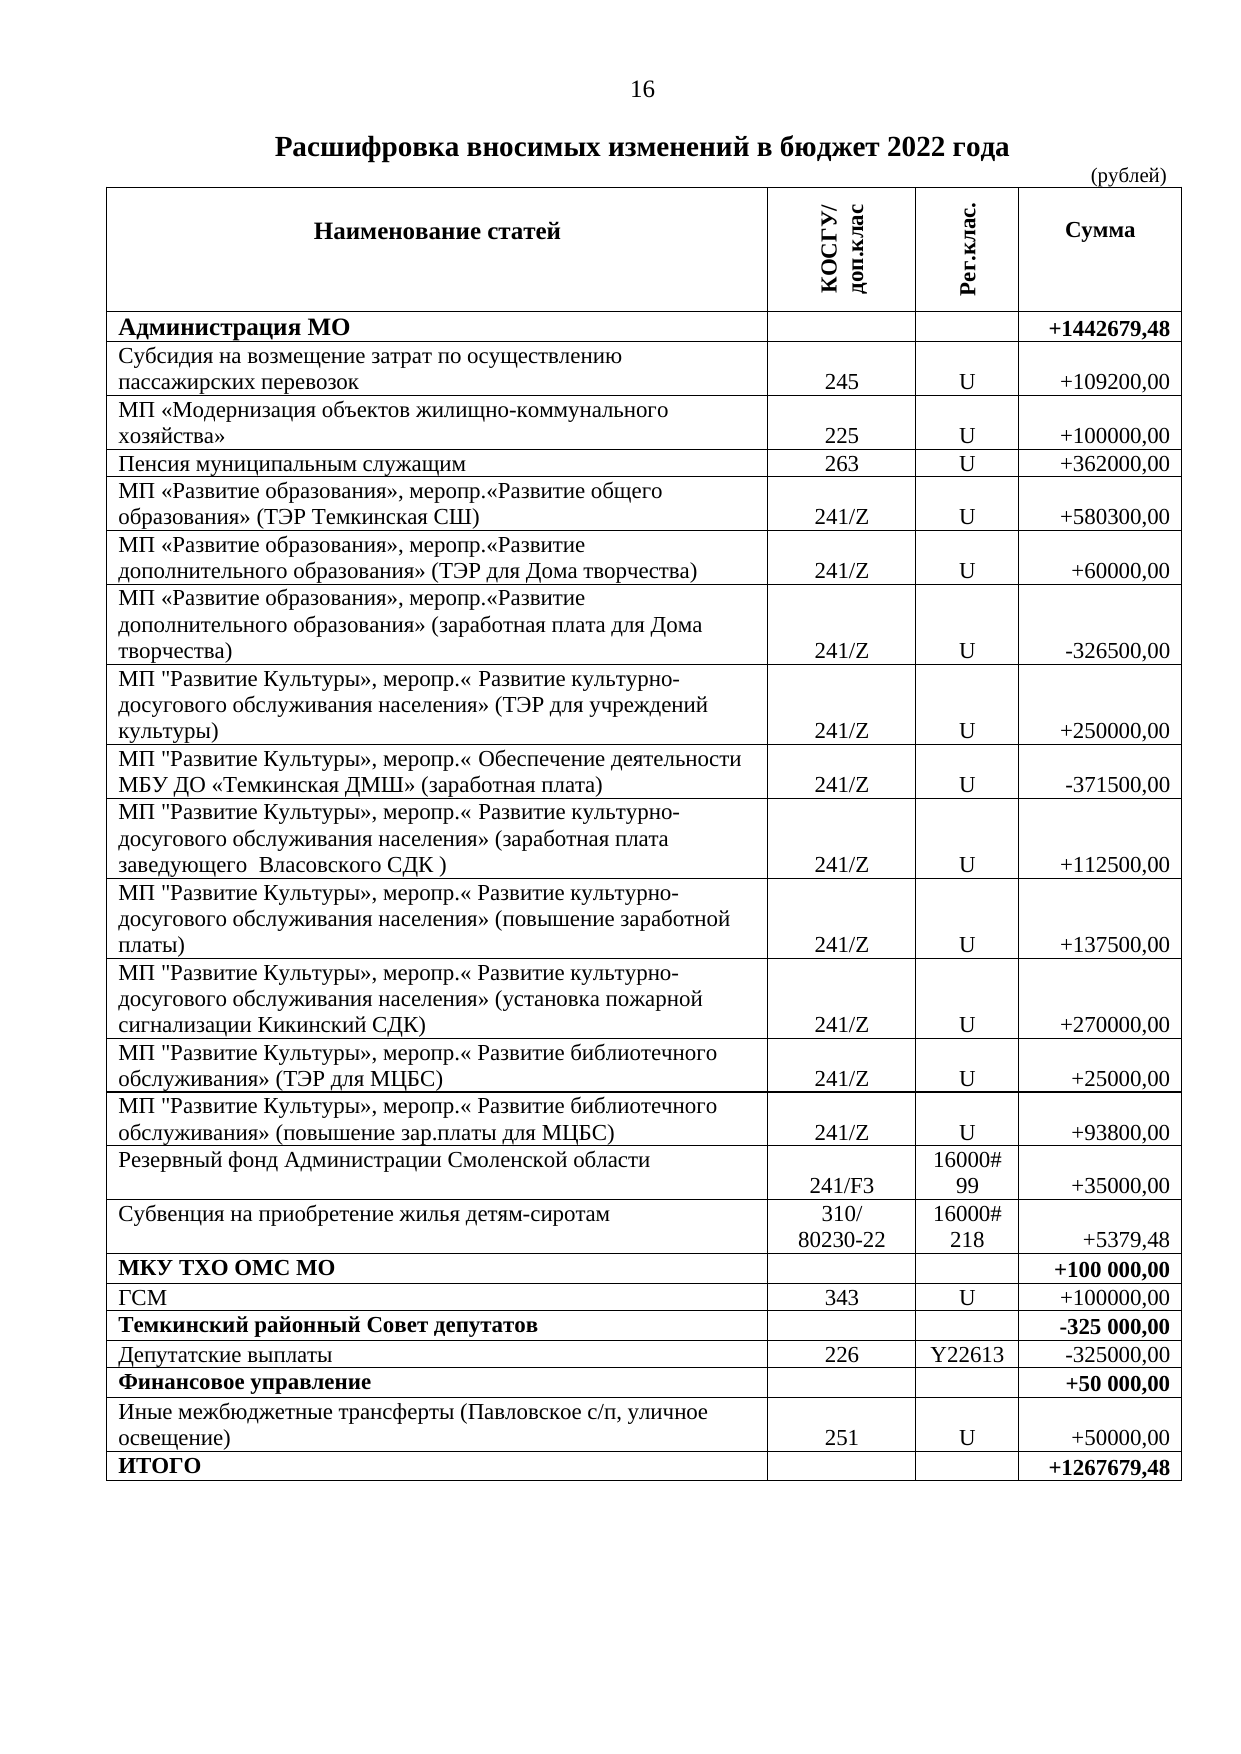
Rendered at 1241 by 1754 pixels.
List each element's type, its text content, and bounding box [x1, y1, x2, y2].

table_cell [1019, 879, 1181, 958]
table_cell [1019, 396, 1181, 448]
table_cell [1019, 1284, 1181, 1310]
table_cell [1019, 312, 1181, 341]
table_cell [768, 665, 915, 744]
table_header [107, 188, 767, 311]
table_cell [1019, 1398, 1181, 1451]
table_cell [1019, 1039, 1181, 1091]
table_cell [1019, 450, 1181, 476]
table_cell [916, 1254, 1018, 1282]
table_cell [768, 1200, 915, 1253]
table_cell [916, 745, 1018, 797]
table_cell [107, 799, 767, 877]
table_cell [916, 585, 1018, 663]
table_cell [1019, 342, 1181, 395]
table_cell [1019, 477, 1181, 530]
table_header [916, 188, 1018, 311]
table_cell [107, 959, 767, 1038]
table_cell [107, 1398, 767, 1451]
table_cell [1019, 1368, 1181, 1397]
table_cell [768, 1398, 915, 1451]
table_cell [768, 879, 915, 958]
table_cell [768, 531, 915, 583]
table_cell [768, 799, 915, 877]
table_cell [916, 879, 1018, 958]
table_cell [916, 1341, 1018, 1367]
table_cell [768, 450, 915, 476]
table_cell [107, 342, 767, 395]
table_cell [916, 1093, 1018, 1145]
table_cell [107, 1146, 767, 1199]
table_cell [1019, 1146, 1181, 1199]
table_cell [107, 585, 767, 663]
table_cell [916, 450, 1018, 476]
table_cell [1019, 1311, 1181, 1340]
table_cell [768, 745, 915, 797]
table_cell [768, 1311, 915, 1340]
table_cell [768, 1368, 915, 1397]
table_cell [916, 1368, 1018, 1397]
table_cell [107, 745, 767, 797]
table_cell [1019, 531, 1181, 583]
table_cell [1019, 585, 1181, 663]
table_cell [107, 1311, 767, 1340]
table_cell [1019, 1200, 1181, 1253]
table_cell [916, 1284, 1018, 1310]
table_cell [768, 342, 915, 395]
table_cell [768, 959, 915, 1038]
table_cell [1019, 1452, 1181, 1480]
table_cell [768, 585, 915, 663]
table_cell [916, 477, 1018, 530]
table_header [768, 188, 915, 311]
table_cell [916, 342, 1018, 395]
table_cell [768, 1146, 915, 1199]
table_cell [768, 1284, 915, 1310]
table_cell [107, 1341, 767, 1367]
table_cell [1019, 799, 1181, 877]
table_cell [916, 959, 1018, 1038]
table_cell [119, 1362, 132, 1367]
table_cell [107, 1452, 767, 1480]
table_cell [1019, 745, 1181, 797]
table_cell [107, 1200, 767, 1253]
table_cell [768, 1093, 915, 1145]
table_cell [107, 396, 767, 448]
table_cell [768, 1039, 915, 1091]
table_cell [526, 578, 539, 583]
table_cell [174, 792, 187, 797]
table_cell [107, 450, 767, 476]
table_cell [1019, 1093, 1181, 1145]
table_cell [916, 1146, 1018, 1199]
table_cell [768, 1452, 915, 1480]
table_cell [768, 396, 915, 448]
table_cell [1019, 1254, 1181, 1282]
text Расшифровка вносимых изменений в бюджет 2022 года [118, 129, 1167, 162]
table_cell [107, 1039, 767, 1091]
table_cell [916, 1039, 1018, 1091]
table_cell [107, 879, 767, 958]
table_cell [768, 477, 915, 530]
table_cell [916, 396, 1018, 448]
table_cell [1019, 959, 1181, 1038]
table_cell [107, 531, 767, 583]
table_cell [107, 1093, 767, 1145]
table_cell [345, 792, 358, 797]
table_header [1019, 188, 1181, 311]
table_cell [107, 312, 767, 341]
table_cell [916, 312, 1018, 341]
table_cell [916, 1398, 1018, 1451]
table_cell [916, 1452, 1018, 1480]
text (рублей) [118, 162, 1167, 187]
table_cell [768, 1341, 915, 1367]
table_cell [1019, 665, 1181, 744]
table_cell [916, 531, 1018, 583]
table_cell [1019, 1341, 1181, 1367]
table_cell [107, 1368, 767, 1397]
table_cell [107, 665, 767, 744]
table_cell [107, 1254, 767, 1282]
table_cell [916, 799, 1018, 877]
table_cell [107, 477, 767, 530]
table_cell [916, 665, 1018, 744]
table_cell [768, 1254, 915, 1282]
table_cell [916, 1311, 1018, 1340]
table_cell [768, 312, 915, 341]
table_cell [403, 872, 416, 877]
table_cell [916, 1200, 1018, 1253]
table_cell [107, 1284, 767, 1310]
